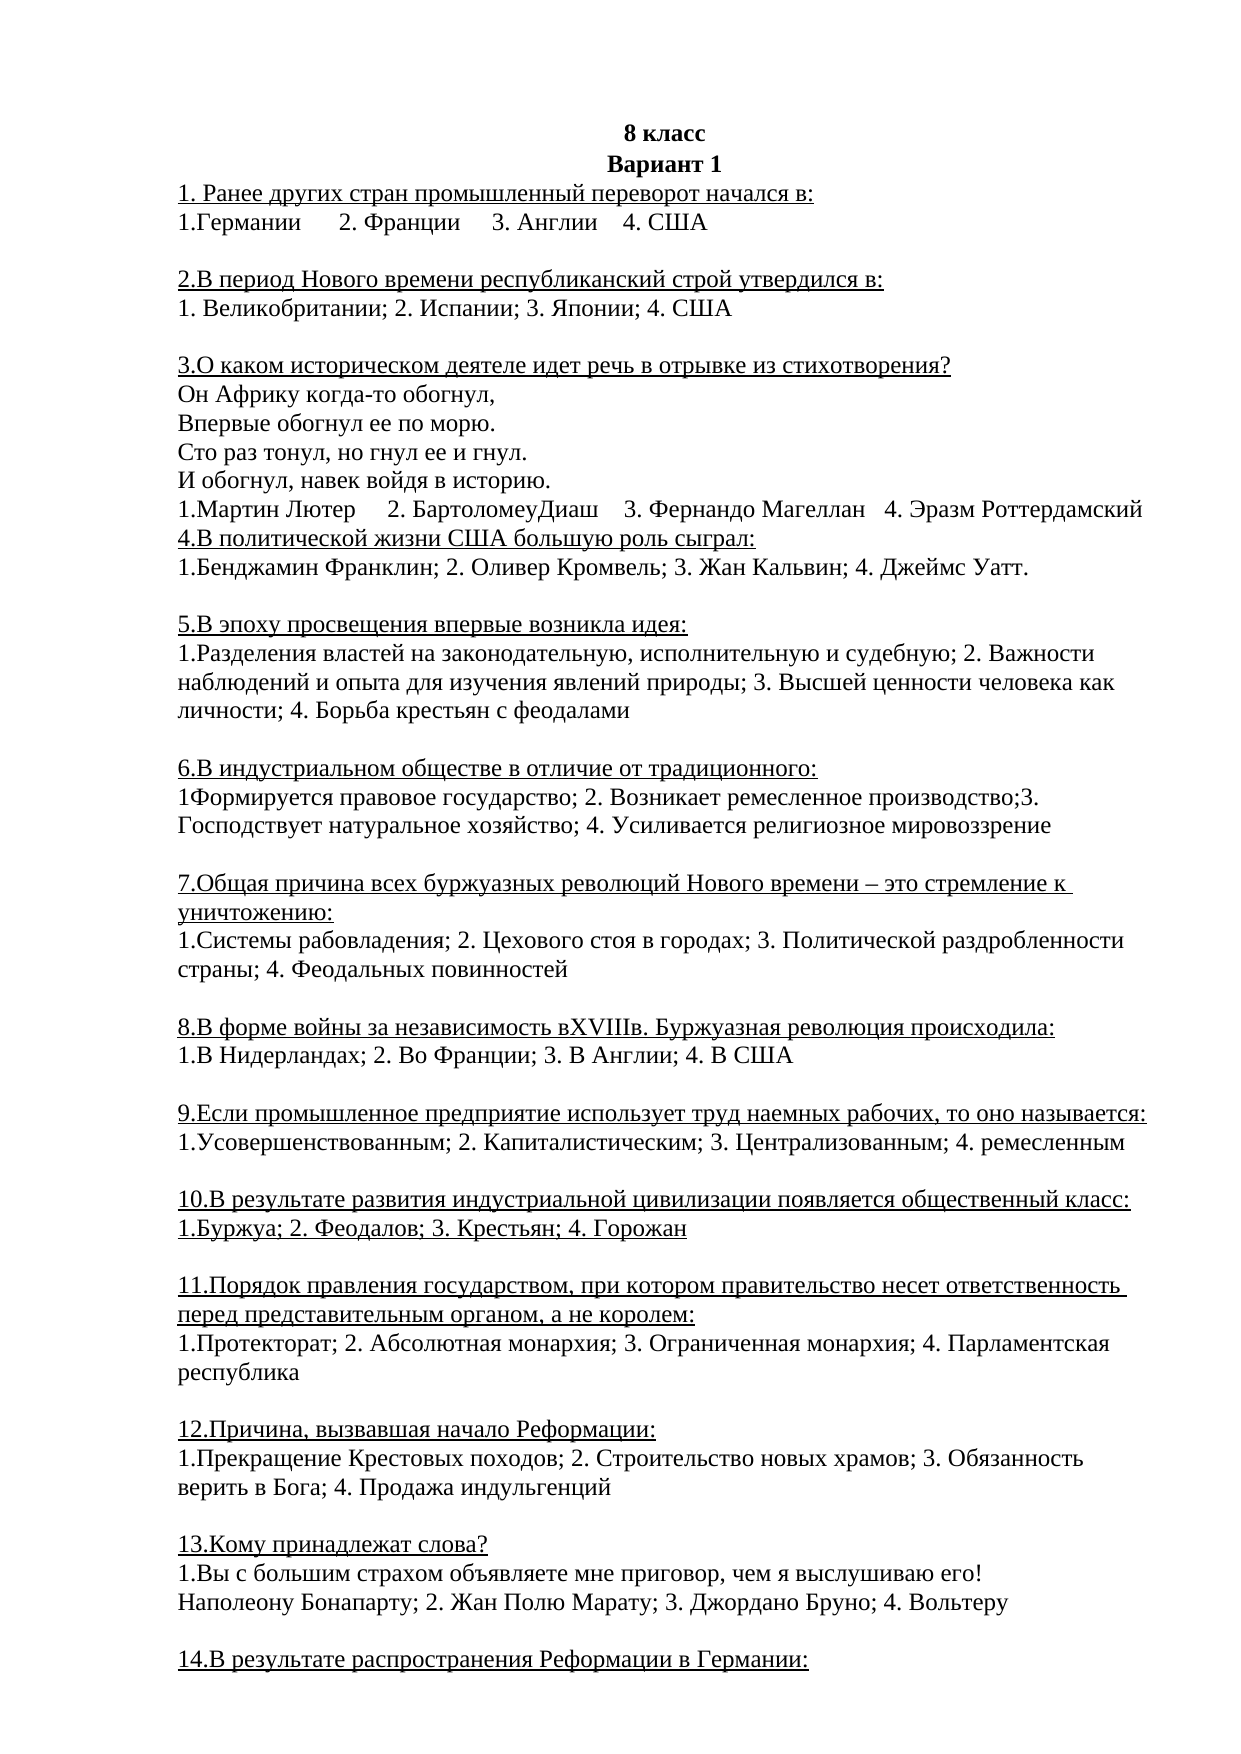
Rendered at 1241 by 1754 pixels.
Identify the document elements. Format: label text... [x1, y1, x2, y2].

text 1. Великобритании; 2. Испании; 3. Японии; 4. США [177, 293, 1152, 322]
text 1.Бенджамин Франклин; 2. Оливер Кромвель; 3. Жан Кальвин; 4. Джеймс Уатт. [177, 552, 1152, 580]
text Сто раз тонул, но гнул ее и гнул. [177, 437, 1152, 465]
text 1.Разделения властей на законодательную, исполнительную и судебную; 2. Важности наблюдений и опыта для изучения явлений природы; 3. Высшей ценности человека как личности; 4. Борьба крестьян с феодалами [177, 638, 1152, 724]
text 13.Кому принадлежат слова? [177, 1529, 1152, 1558]
text Вариант 1 [177, 149, 1152, 178]
text 14.В результате распространения Реформации в Германии: [177, 1644, 1152, 1673]
text 5.В эпоху просвещения впервые возникла идея: [177, 609, 1152, 638]
text 1.Германии 2. Франции 3. Англии 4. США [177, 207, 1152, 235]
text 4.В политической жизни США большую роль сыграл: [177, 523, 1152, 552]
text 10.В результате развития индустриальной цивилизации появляется общественный класс: [177, 1184, 1152, 1213]
text И обогнул, навек войдя в историю. [177, 465, 1152, 494]
text 1.Мартин Лютер 2. БартоломеуДиаш 3. Фернандо Магеллан 4. Эразм Роттердамский [177, 494, 1152, 523]
text 1. Ранее других стран промышленный переворот начался в: [177, 178, 1152, 207]
text 1.Усовершенствованным; 2. Капиталистическим; 3. Централизованным; 4. ремесленным [177, 1127, 1152, 1155]
text Впервые обогнул ее по морю. [177, 408, 1152, 437]
text 1.Вы с большим страхом объявляете мне приговор, чем я выслушиваю его! [177, 1558, 1152, 1587]
text 12.Причина, вызвавшая начало Реформации: [177, 1414, 1152, 1443]
text 3.О каком историческом деятеле идет речь в отрывке из стихотворения? [177, 350, 1152, 379]
text 1.Системы рабовладения; 2. Цехового стоя в городах; 3. Политической раздробленности страны; 4. Феодальных повинностей [177, 925, 1152, 983]
text 8 класс [177, 118, 1152, 147]
text Наполеону Бонапарту; 2. Жан Полю Марату; 3. Джордано Бруно; 4. Вольтеру [177, 1587, 1152, 1615]
text 1.Прекращение Крестовых походов; 2. Строительство новых храмов; 3. Обязанность верить в Бога; 4. Продажа индульгенций [177, 1443, 1152, 1500]
text 1.Протекторат; 2. Абсолютная монархия; 3. Ограниченная монархия; 4. Парламентская республика [177, 1328, 1152, 1385]
text 7.Общая причина всех буржуазных революций Нового времени – это стремление к уничтожению: [177, 868, 1152, 925]
text 6.В индустриальном обществе в отличие от традиционного: [177, 753, 1152, 782]
text 8.В форме войны за независимость вXVIIIв. Буржуазная революция происходила: [177, 1012, 1152, 1040]
text 1.Буржуа; 2. Феодалов; 3. Крестьян; 4. Горожан [177, 1213, 1152, 1242]
text Он Африку когда-то обогнул, [177, 379, 1152, 408]
text 1Формируется правовое государство; 2. Возникает ремесленное производство;3. Господствует натуральное хозяйство; 4. Усиливается религиозное мировоззрение [177, 782, 1152, 839]
text 9.Если промышленное предприятие использует труд наемных рабочих, то оно называется: [177, 1098, 1152, 1127]
text 2.В период Нового времени республиканский строй утвердился в: [177, 264, 1152, 293]
text 11.Порядок правления государством, при котором правительство несет ответственность перед представительным органом, а не королем: [177, 1270, 1152, 1328]
text 1.В Нидерландах; 2. Во Франции; 3. В Англии; 4. В США [177, 1040, 1152, 1069]
